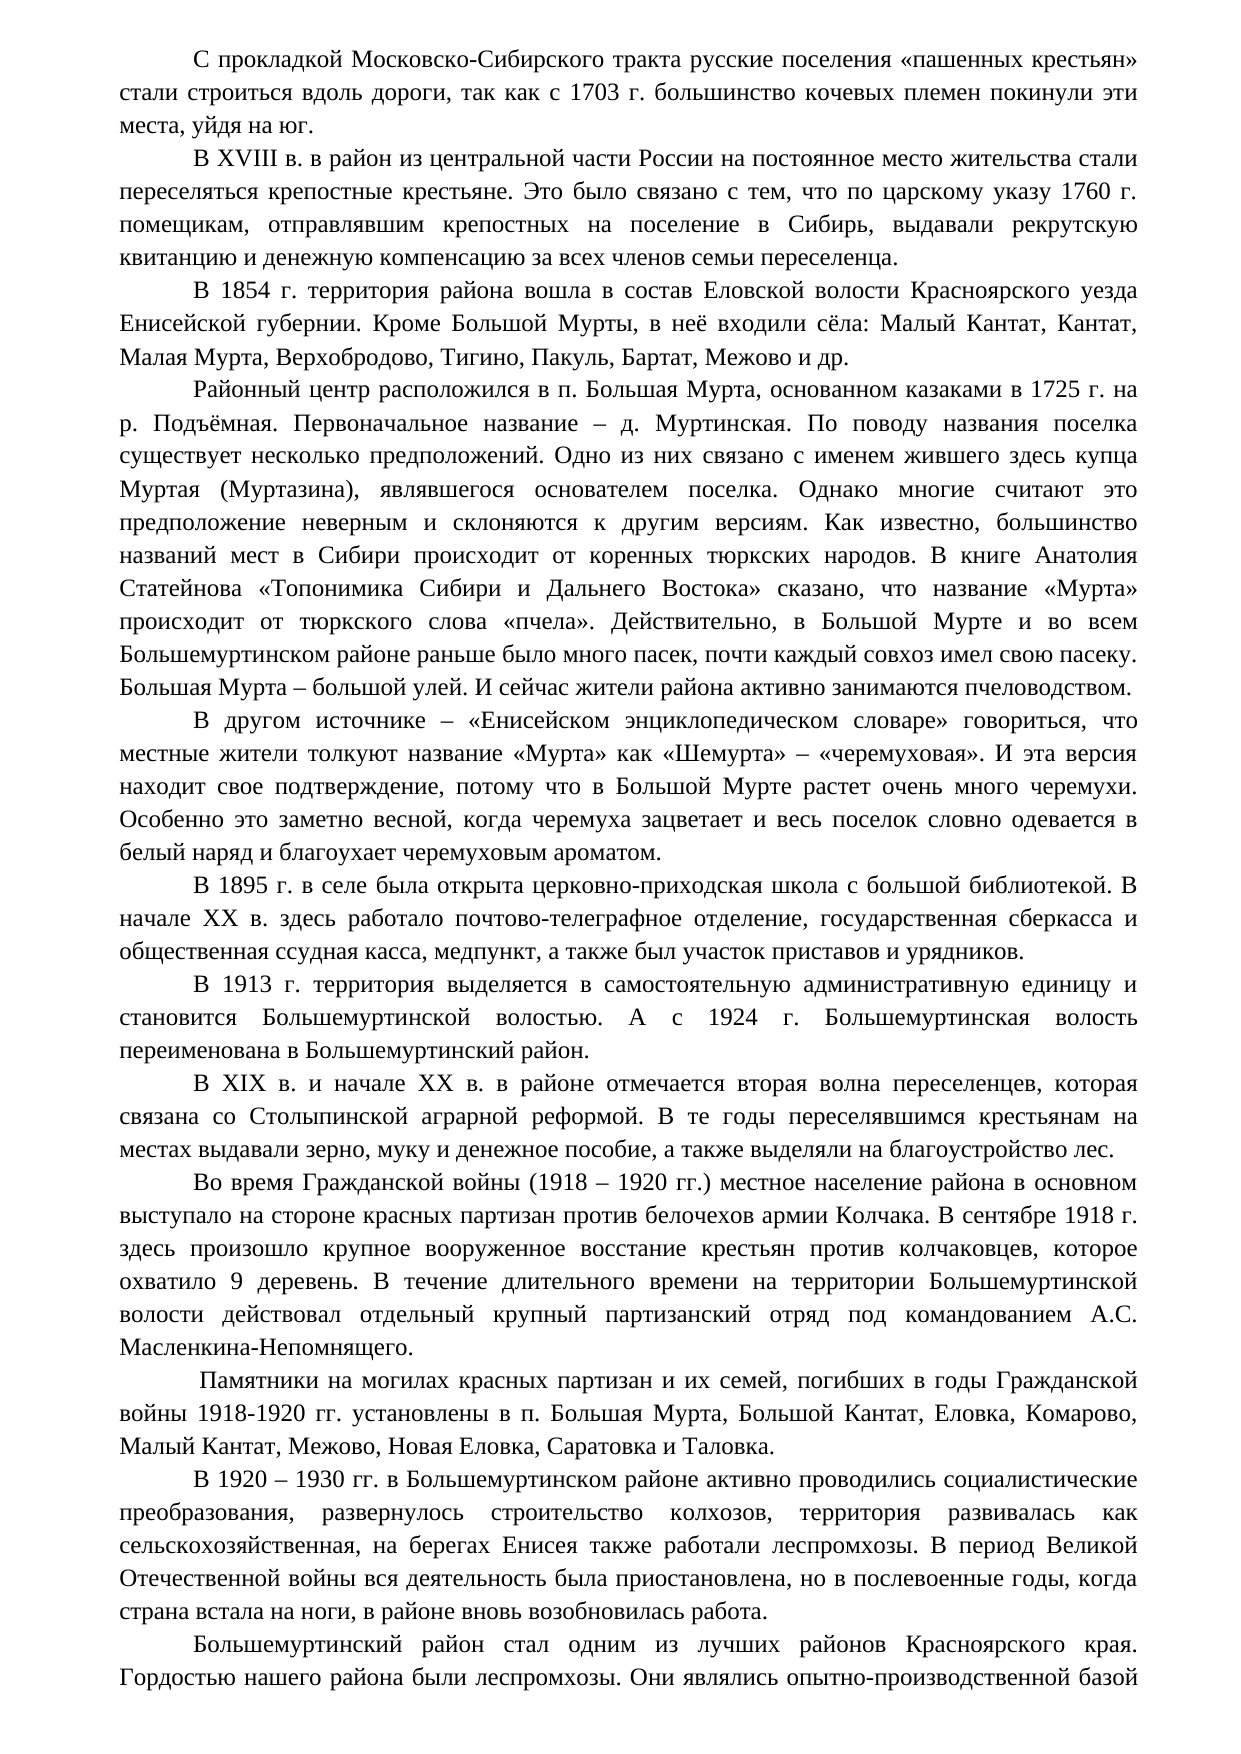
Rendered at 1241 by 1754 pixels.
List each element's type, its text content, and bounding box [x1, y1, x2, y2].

text В другом источнике – «Енисейском энциклопедическом словаре» говориться, что местные жители толкуют название «Мурта» как «Шемурта» – «черемуховая». И эта версия находит свое подтверждение, потому что в Большой Мурте растет очень много черемухи. Особенно это заметно весной, когда черемуха зацветает и весь поселок словно одевается в белый наряд и благоухает черемуховым ароматом. [119, 705, 1139, 866]
text В 1913 г. территория выделяется в самостоятельную административную единицу и становится Большемуртинской волостью. А с 1924 г. Большемуртинская волость переименована в Большемуртинский район. [119, 969, 1139, 1064]
text В 1895 г. в селе была открыта церковно-приходская школа с большой библиотекой. В начале XX в. здесь работало почтово-телеграфное отделение, государственная сберкасса и общественная ссудная касса, медпункт, а также был участок приставов и урядников. [119, 870, 1139, 965]
text Памятники на могилах красных партизан и их семей, погибших в годы Гражданской войны 1918-1920 гг. установлены в п. Большая Мурта, Большой Кантат, Еловка, Комарово, Малый Кантат, Межово, Новая Еловка, Саратовка и Таловка. [119, 1365, 1139, 1460]
text Во время Гражданской войны (1918 – 1920 гг.) местное население района в основном выступало на стороне красных партизан против белочехов армии Колчака. В сентябре 1918 г. здесь произошло крупное вооруженное восстание крестьян против колчаковцев, которое охватило 9 деревень. В течение длительного времени на территории Большемуртинской волости действовал отдельный крупный партизанский отряд под командованием А.С. Масленкина-Непомнящего. [119, 1167, 1139, 1361]
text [119, 1629, 1139, 1691]
text В XIX в. и начале XX в. в районе отмечается вторая волна переселенцев, которая связана со Столыпинской аграрной реформой. В те годы переселявшимся крестьянам на местах выдавали зерно, муку и денежное пособие, а также выделяли на благоустройство лес. [119, 1068, 1139, 1163]
text С прокладкой Московско-Сибирского тракта русские поселения «пашенных крестьян» стали строиться вдоль дороги, так как с 1703 г. большинство кочевых племен покинули эти места, уйдя на юг. [119, 44, 1139, 139]
text В 1854 г. территория района вошла в состав Еловской волости Красноярского уезда Енисейской губернии. Кроме Большой Мурты, в неё входили сёла: Малый Кантат, Кантат, Малая Мурта, Верхобродово, Тигино, Пакуль, Бартат, Межово и др. [119, 276, 1139, 370]
text Районный центр расположился в п. Большая Мурта, основанном казаками в 1725 г. на р. Подъёмная. Первоначальное название – д. Муртинская. По поводу названия поселка существует несколько предположений. Одно из них связано с именем жившего здесь купца Муртая (Муртазина), являвшегося основателем поселка. Однако многие считают это предположение неверным и склоняются к другим версиям. Как известно, большинство названий мест в Сибири происходит от коренных тюркских народов. В книге Анатолия Статейнова «Топонимика Сибири и Дальнего Востока» сказано, что название «Мурта» происходит от тюркского слова «пчела». Действительно, в Большой Мурте и во всем Большемуртинском районе раньше было много пасек, почти каждый совхоз имел свою пасеку. Большая Мурта – большой улей. И сейчас жители района активно занимаются пчеловодством. [119, 374, 1139, 701]
text В XVIII в. в район из центральной части России на постоянное место жительства стали переселяться крепостные крестьяне. Это было связано с тем, что по царскому указу 1760 г. помещикам, отправлявшим крепостных на поселение в Сибирь, выдавали рекрутскую квитанцию и денежную компенсацию за всех членов семьи переселенца. [119, 143, 1139, 271]
text В 1920 – 1930 гг. в Большемуртинском районе активно проводились социалистические преобразования, развернулось строительство колхозов, территория развивалась как сельскохозяйственная, на берегах Енисея также работали леспромхозы. В период Великой Отечественной войны вся деятельность была приостановлена, но в послевоенные годы, когда страна встала на ноги, в районе вновь возобновилась работа. [119, 1464, 1139, 1625]
